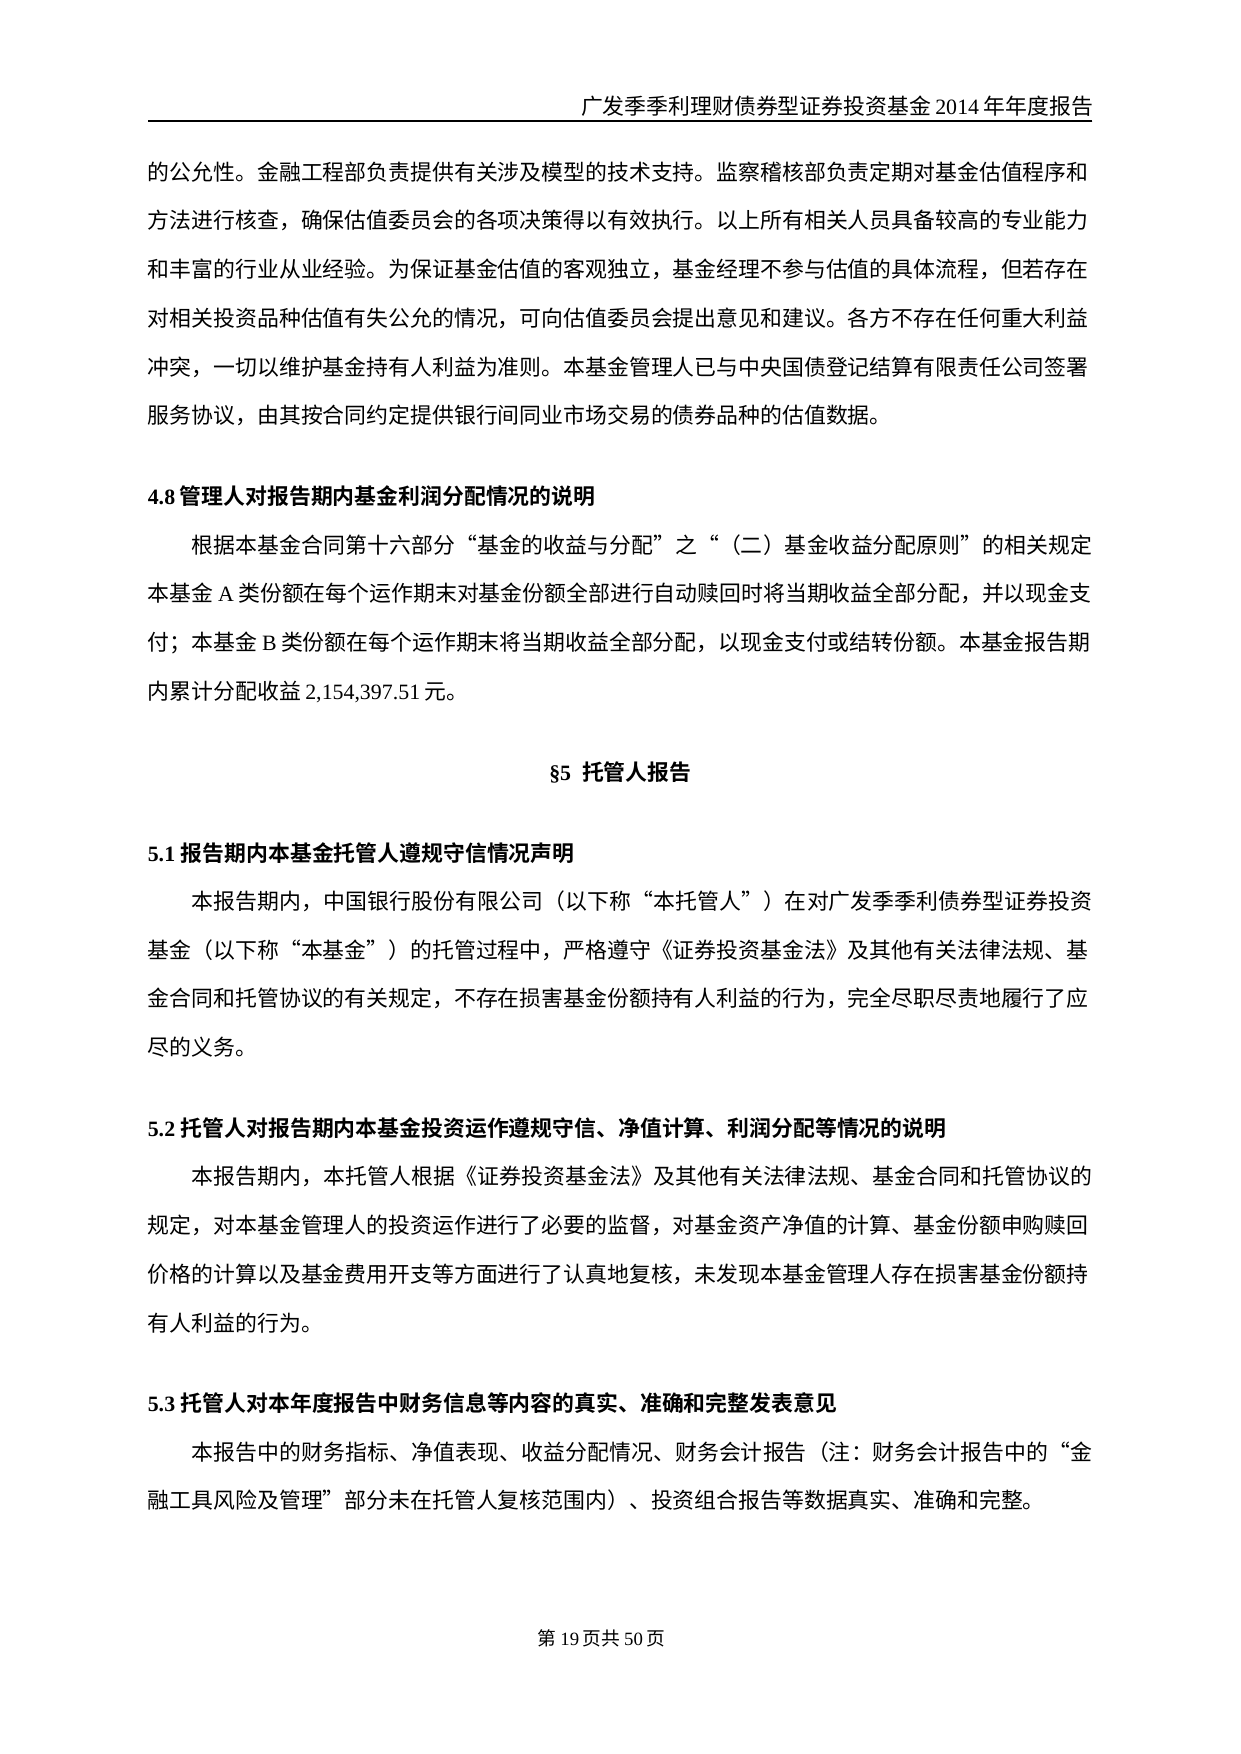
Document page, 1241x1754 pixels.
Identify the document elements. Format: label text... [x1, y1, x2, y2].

subtitle 5.2 托管人对报告期内本基金投资运作遵规守信、净值计算、利润分配等情况的说明 [148, 1111, 1092, 1143]
text 根据本基金合同第十六部分“基金的收益与分配”之“（二）基金收益分配原则”的相关规定，本基金A类份额在每个运作期末对基金份额全部进行自动赎回时将当期收益全部分配，并以现金支付；本基金B类份额在每个运作期末将当期收益全部分配，以现金支付或结转份额。本基金报告期内累计分配收益2,154,397.51元。 [148, 527, 1092, 706]
text 本报告中的财务指标、净值表现、收益分配情况、财务会计报告（注：财务会计报告中的“金融工具风险及管理”部分未在托管人复核范围内）、投资组合报告等数据真实、准确和完整。 [148, 1434, 1092, 1516]
subtitle 4.8管理人对报告期内基金利润分配情况的说明 [148, 479, 1092, 511]
text 本报告期内，中国银行股份有限公司（以下称“本托管人”）在对广发季季利债券型证券投资基金（以下称“本基金”）的托管过程中，严格遵守《证券投资基金法》及其他有关法律法规、基金合同和托管协议的有关规定，不存在损害基金份额持有人利益的行为，完全尽职尽责地履行了应尽的义务。 [148, 883, 1092, 1062]
text 本报告期内，本托管人根据《证券投资基金法》及其他有关法律法规、基金合同和托管协议的规定，对本基金管理人的投资运作进行了必要的监督，对基金资产净值的计算、基金份额申购赎回价格的计算以及基金费用开支等方面进行了认真地复核，未发现本基金管理人存在损害基金份额持有人利益的行为。 [148, 1159, 1092, 1338]
subtitle 5.3 托管人对本年度报告中财务信息等内容的真实、准确和完整发表意见 [148, 1386, 1092, 1418]
subtitle 5.1 报告期内本基金托管人遵规守信情况声明 [148, 835, 1092, 868]
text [148, 154, 1092, 431]
subtitle §5 托管人报告 [148, 754, 1092, 787]
